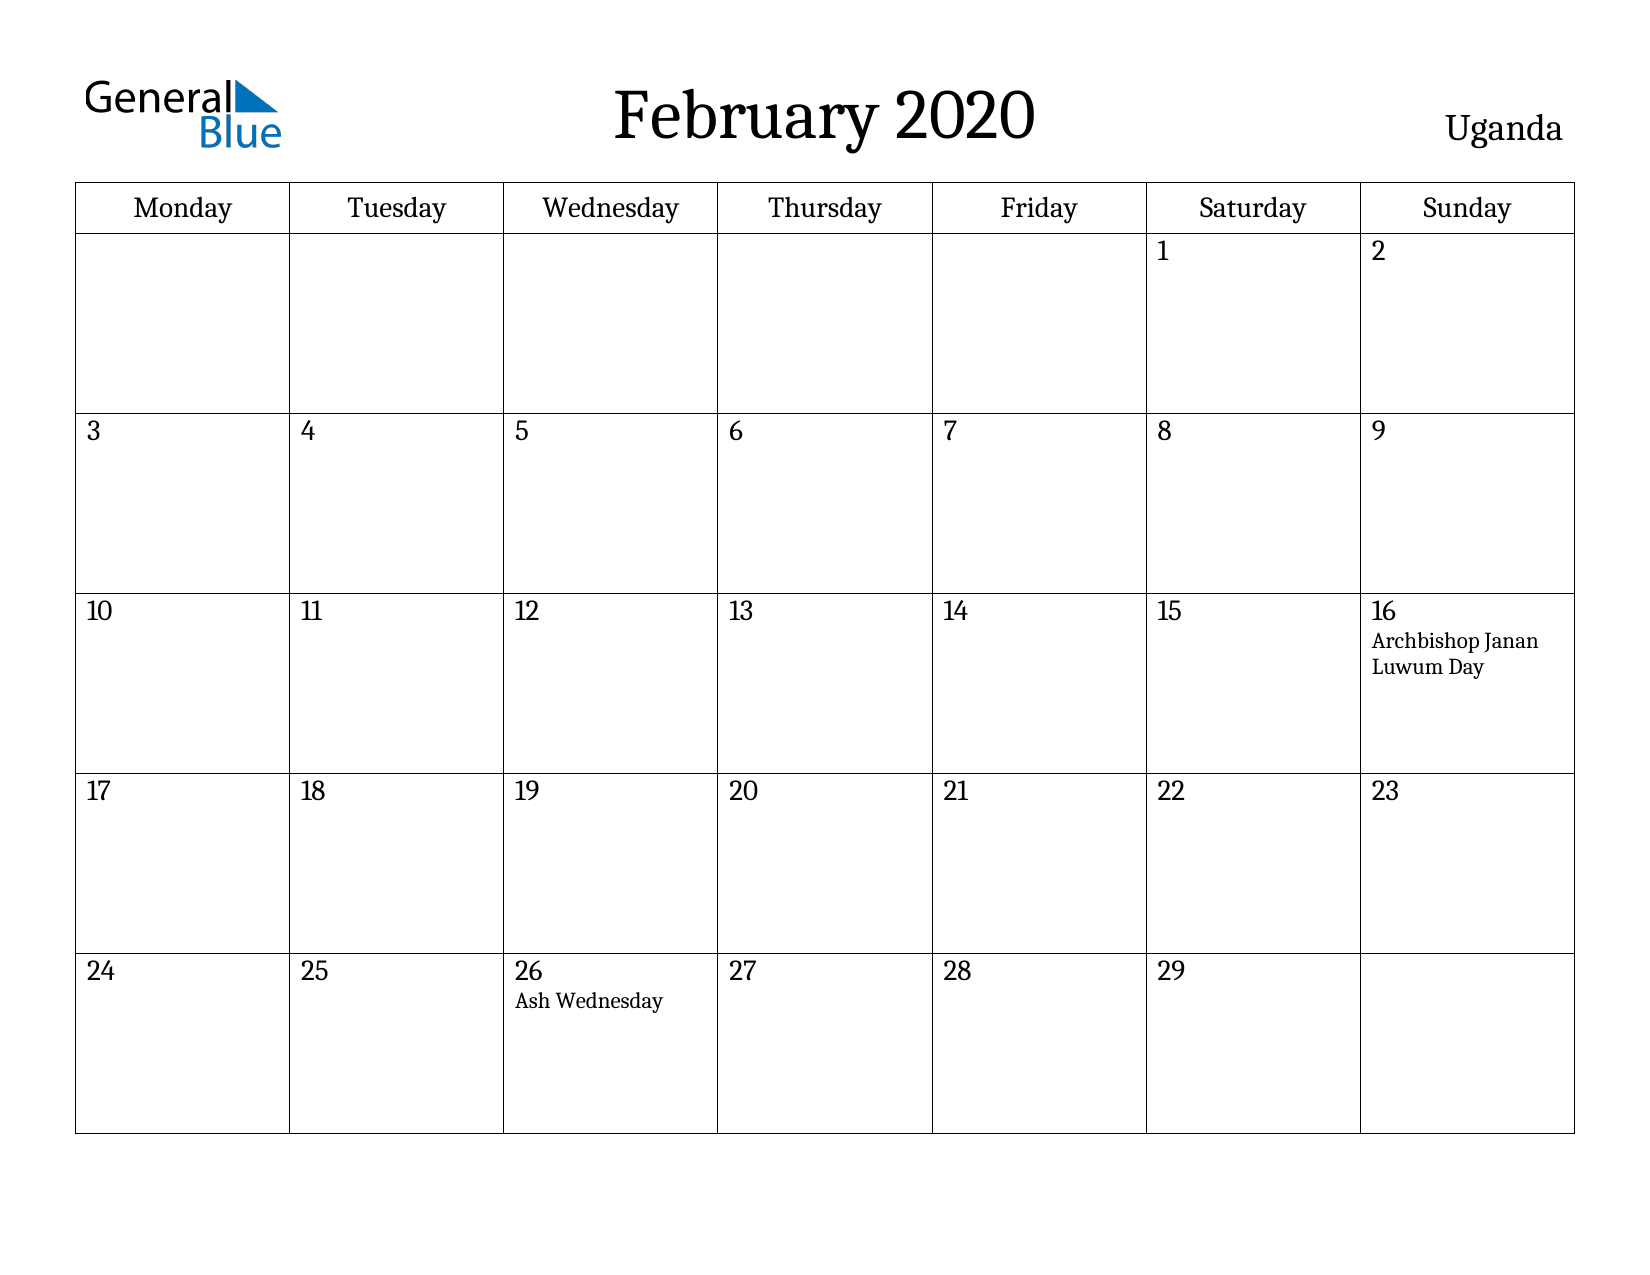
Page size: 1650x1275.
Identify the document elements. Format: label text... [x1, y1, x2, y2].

table_cell [290, 808, 503, 953]
table_cell [718, 234, 932, 267]
table_cell 9 [1361, 414, 1574, 447]
table_cell [933, 808, 1146, 953]
table_cell Ash Wednesday [504, 988, 717, 1133]
table_cell Sunday [1361, 183, 1574, 233]
table_cell 23 [1361, 774, 1574, 807]
table_cell 3 [76, 414, 289, 447]
table_cell [1147, 267, 1360, 413]
table_cell 1 [1147, 234, 1360, 267]
table_cell [76, 627, 289, 773]
table_cell [1147, 988, 1360, 1133]
table_cell [290, 627, 503, 773]
table_cell [1361, 808, 1574, 953]
table_cell [718, 448, 932, 593]
table_cell [504, 808, 717, 953]
table_cell 8 [1147, 414, 1360, 447]
table_cell 26 [504, 954, 717, 987]
table_cell 2 [1361, 234, 1574, 267]
table_cell 10 [76, 594, 289, 627]
table_cell [718, 988, 932, 1133]
table_cell Thursday [718, 183, 932, 233]
table_cell 16 [1361, 594, 1574, 627]
table_cell 17 [76, 774, 289, 807]
table_cell 27 [718, 954, 932, 987]
table_cell [1361, 448, 1574, 593]
table_cell Friday [933, 183, 1146, 233]
table_cell [504, 448, 717, 593]
table_cell 25 [290, 954, 503, 987]
table_cell 12 [504, 594, 717, 627]
table_cell [76, 234, 289, 267]
table_cell Saturday [1147, 183, 1360, 233]
table_cell 13 [718, 594, 932, 627]
table_cell 7 [933, 414, 1146, 447]
table_cell [933, 267, 1146, 413]
table_cell [504, 627, 717, 773]
table_cell 11 [290, 594, 503, 627]
table_cell Tuesday [290, 183, 503, 233]
table_header [76, 75, 503, 182]
table_cell [76, 988, 289, 1133]
picture [86, 80, 281, 148]
table_header February 2020 [504, 75, 1146, 182]
table_cell [933, 988, 1146, 1133]
table_cell [933, 448, 1146, 593]
table_cell 18 [290, 774, 503, 807]
table_cell [1147, 808, 1360, 953]
table_cell [290, 234, 503, 267]
table_cell [76, 267, 289, 413]
table_cell 21 [933, 774, 1146, 807]
table_cell [290, 988, 503, 1133]
table_cell 14 [933, 594, 1146, 627]
table_cell [290, 448, 503, 593]
table_cell 4 [290, 414, 503, 447]
table_cell 22 [1147, 774, 1360, 807]
table_cell 29 [1147, 954, 1360, 987]
table_cell 5 [504, 414, 717, 447]
table_cell 20 [718, 774, 932, 807]
table_cell [718, 627, 932, 773]
table_cell [1147, 627, 1360, 773]
table_cell Monday [76, 183, 289, 233]
table_cell Archbishop Janan Luwum Day [1361, 627, 1574, 773]
table_cell [290, 267, 503, 413]
table_cell 15 [1147, 594, 1360, 627]
table_cell [1361, 988, 1574, 1133]
table_cell [933, 627, 1146, 773]
table_cell 24 [76, 954, 289, 987]
table_cell 6 [718, 414, 932, 447]
table_cell [718, 267, 932, 413]
table_cell [1361, 954, 1574, 987]
table_header Uganda [1146, 75, 1574, 182]
table_cell [504, 267, 717, 413]
table_cell [76, 808, 289, 953]
table_cell [504, 234, 717, 267]
table_cell 28 [933, 954, 1146, 987]
table_cell [718, 808, 932, 953]
table_cell 19 [504, 774, 717, 807]
table_cell Wednesday [504, 183, 717, 233]
table_cell [76, 448, 289, 593]
table_cell [933, 234, 1146, 267]
table_cell [1361, 267, 1574, 413]
table_cell [1147, 448, 1360, 593]
